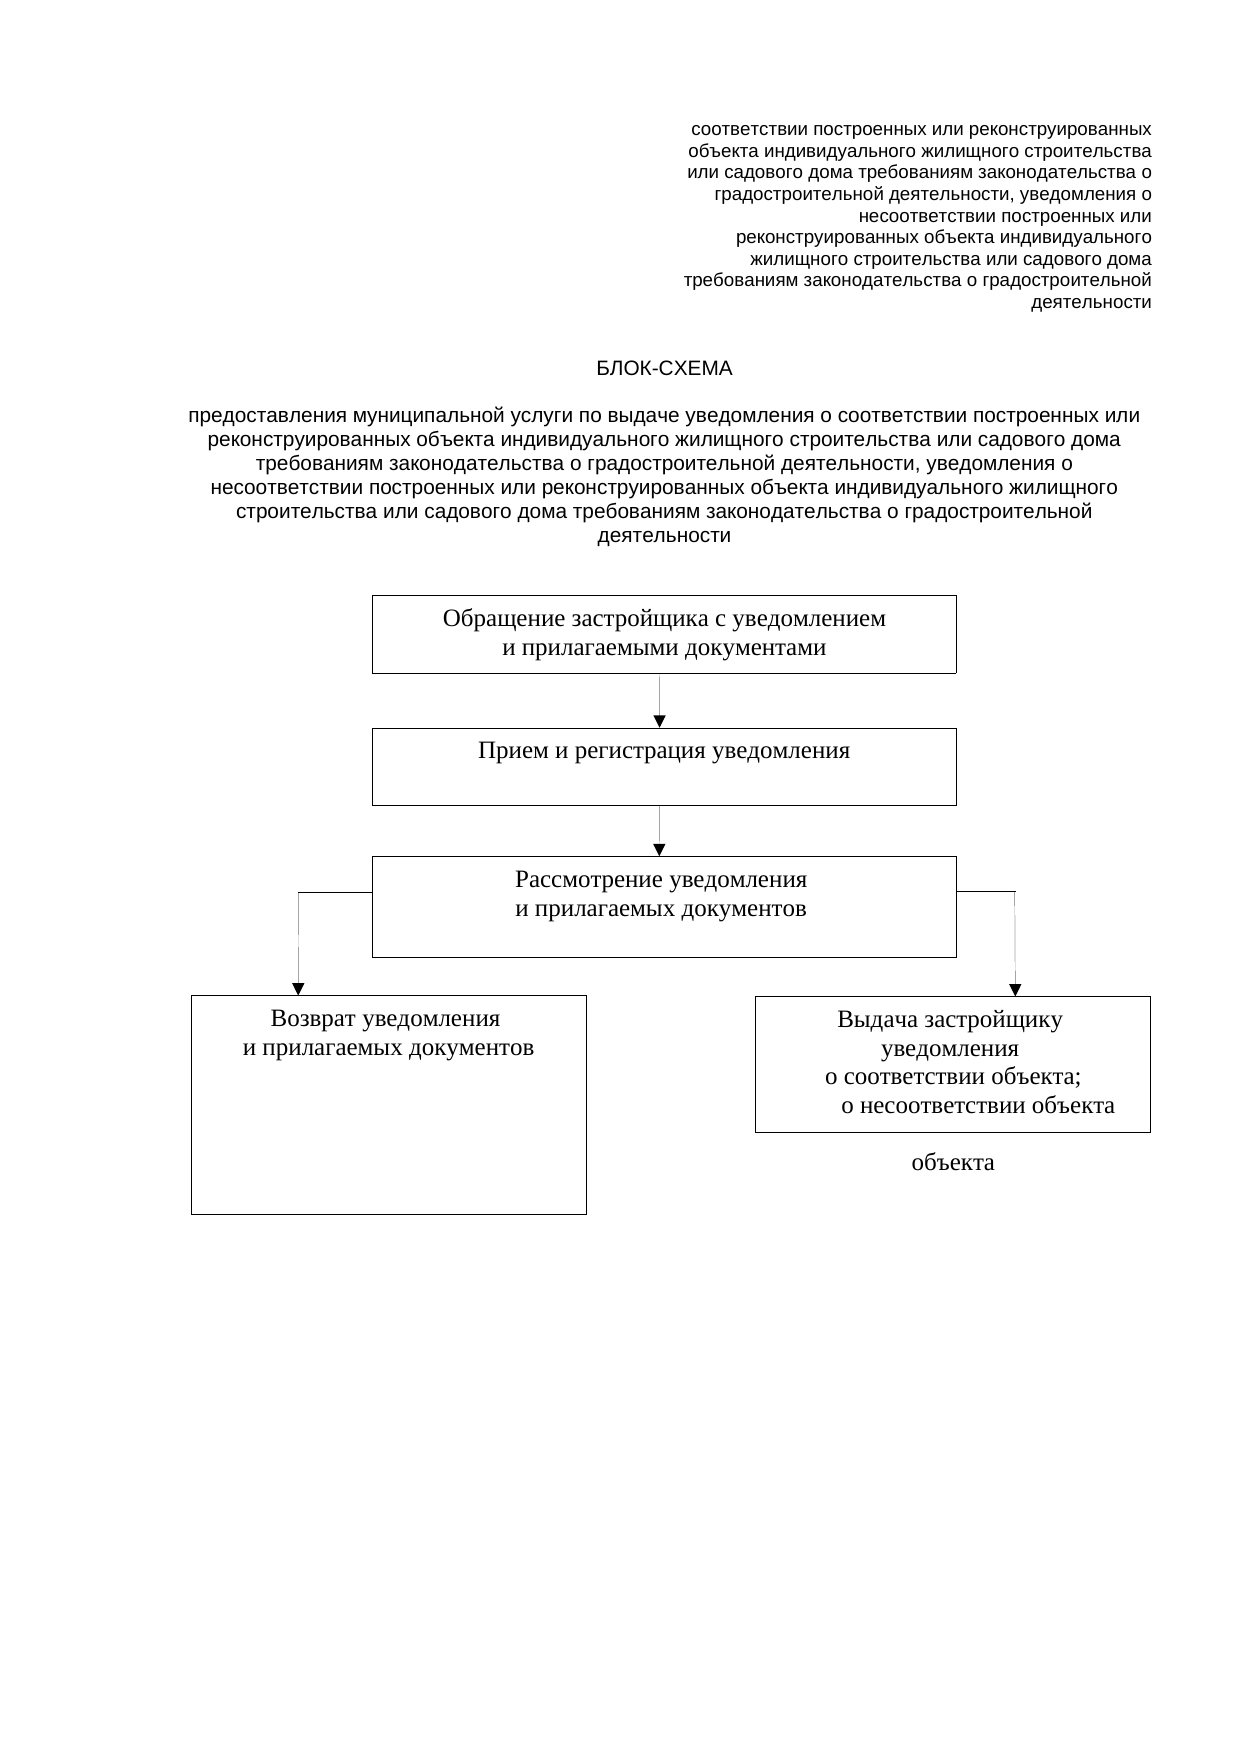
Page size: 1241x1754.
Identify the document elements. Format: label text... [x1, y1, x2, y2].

text предоставления муниципальной услуги по выдаче уведомления о соответствии построенных или реконструированных объекта индивидуального жилищного строительства или садового дома требованиям законодательства о градостроительной деятельности, уведомления о несоответствии построенных или реконструированных объекта индивидуального жилищного строительства или садового дома требованиям законодательства о градостроительной деятельности [177, 403, 1152, 547]
text БЛОК-СХЕМА [177, 355, 1152, 379]
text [679, 118, 1152, 312]
